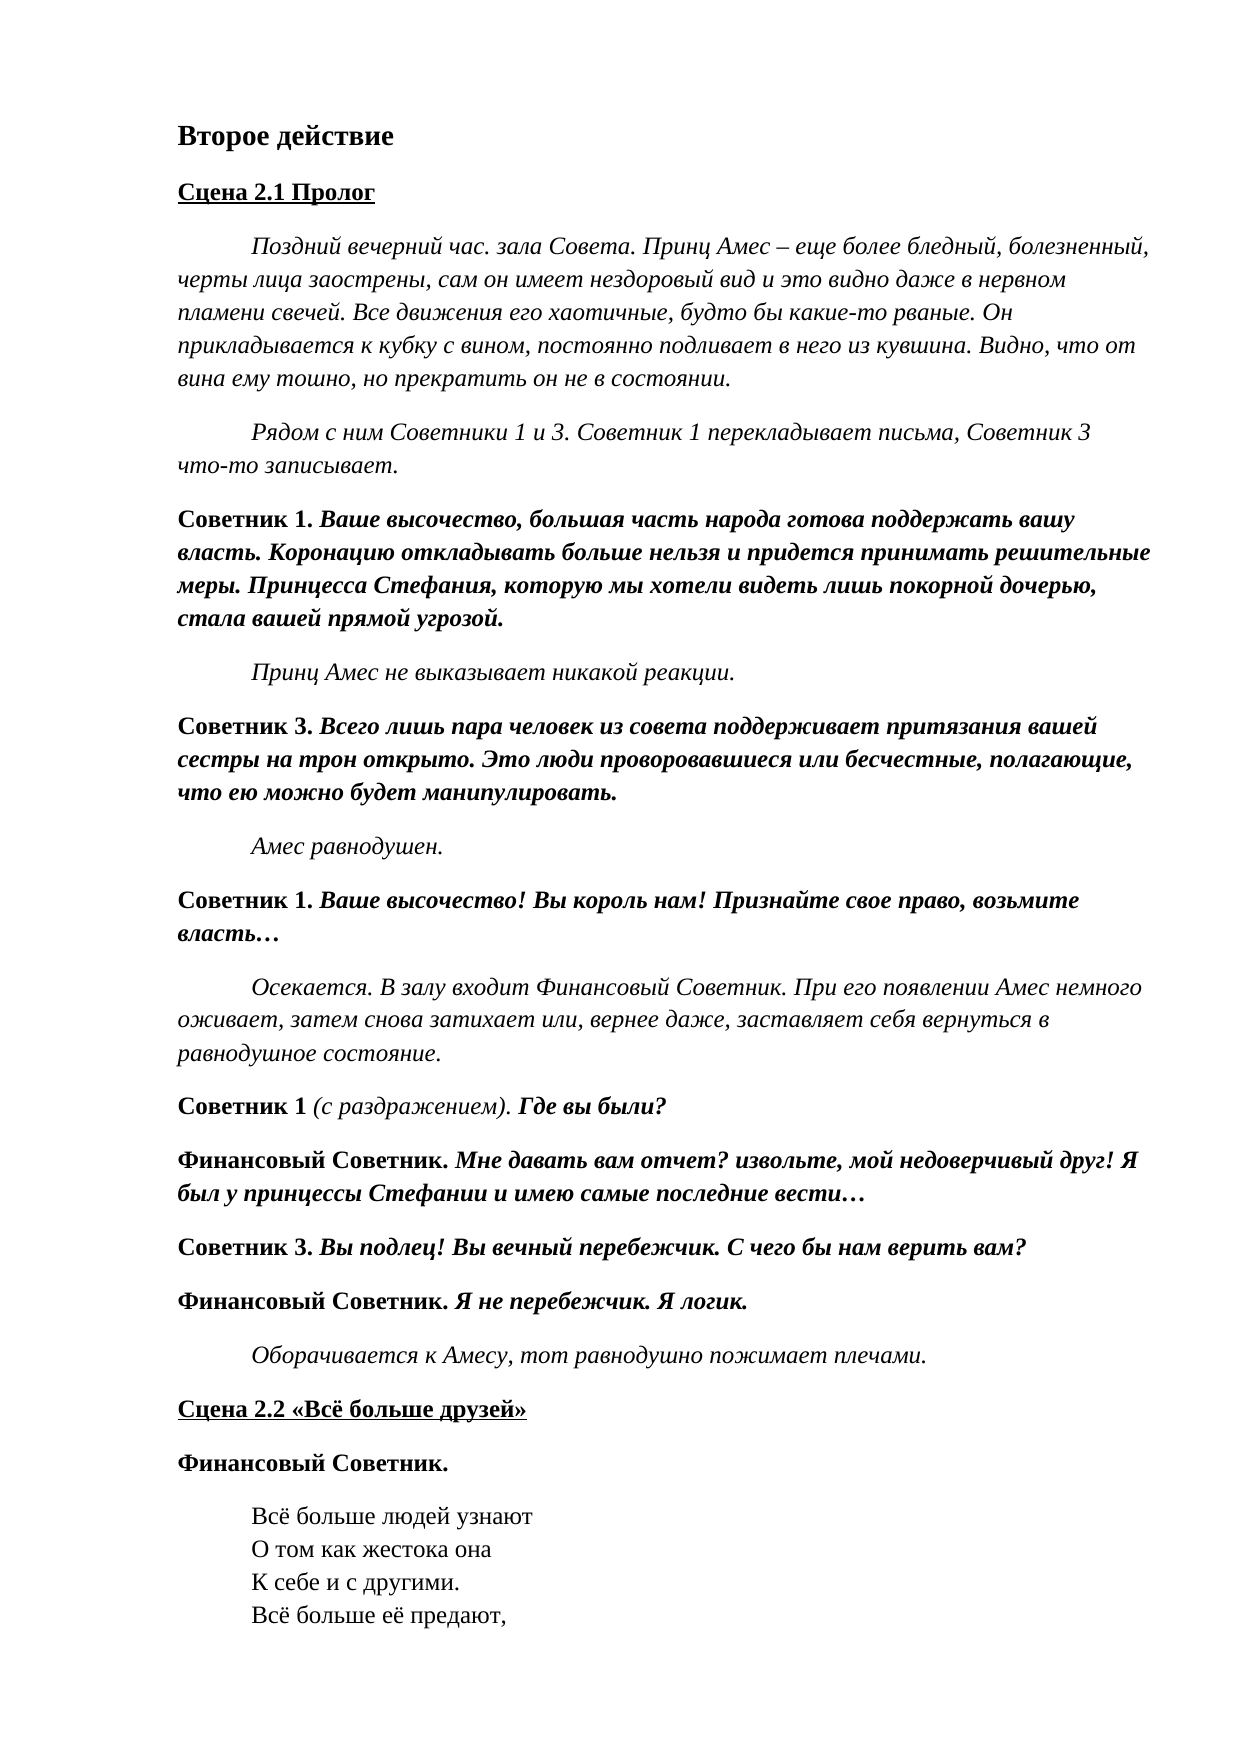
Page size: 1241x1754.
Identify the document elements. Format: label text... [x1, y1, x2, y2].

text Второе действие [177, 118, 1152, 152]
text Рядом с ним Советники 1 и 3. Советник 1 перекладывает письма, Советник 3 что-то записывает. [177, 417, 1152, 479]
text Советник 3. Вы подлец! Вы вечный перебежчик. С чего бы нам верить вам? [177, 1232, 1152, 1261]
text Финансовый Советник. [177, 1448, 1152, 1476]
text Сцена 2.2 «Всё больше друзей» [177, 1394, 1152, 1422]
text Принц Амес не выказывает никакой реакции. [177, 657, 1152, 686]
text Сцена 2.1 Пролог [177, 177, 1152, 206]
text Советник 1 (с раздражением). Где вы были? [177, 1091, 1152, 1120]
text Осекается. В залу входит Финансовый Советник. При его появлении Амес немного оживает, затем снова затихает или, вернее даже, заставляет себя вернуться в равнодушное состояние. [177, 972, 1152, 1066]
text Финансовый Советник. Я не перебежчик. Я логик. [177, 1286, 1152, 1315]
text Советник 1. Ваше высочество! Вы король нам! Признайте свое право, возьмите власть… [177, 885, 1152, 946]
text Поздний вечерний час. зала Совета. Принц Амес – еще более бледный, болезненный, черты лица заострены, сам он имеет нездоровый вид и это видно даже в нервном пламени свечей. Все движения его хаотичные, будто бы какие-то рваные. Он прикладывается к кубку с вином, постоянно подливает в него из кувшина. Видно, что от вина ему тошно, но прекратить он не в состоянии. [177, 231, 1152, 392]
text Финансовый Советник. Мне давать вам отчет? извольте, мой недоверчивый друг! Я был у принцессы Стефании и имею самые последние вести… [177, 1145, 1152, 1207]
text Амес равнодушен. [177, 831, 1152, 859]
text Оборачивается к Амесу, тот равнодушно пожимает плечами. [177, 1340, 1152, 1369]
text Советник 1. Ваше высочество, большая часть народа готова поддержать вашу власть. Коронацию откладывать больше нельзя и придется принимать решительные меры. Принцесса Стефания, которую мы хотели видеть лишь покорной дочерью, стала вашей прямой угрозой. [177, 504, 1152, 632]
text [177, 1501, 1152, 1629]
text Советник 3. Всего лишь пара человек из совета поддерживает притязания вашей сестры на трон открыто. Это люди проворовавшиеся или бесчестные, полагающие, что ею можно будет манипулировать. [177, 711, 1152, 806]
